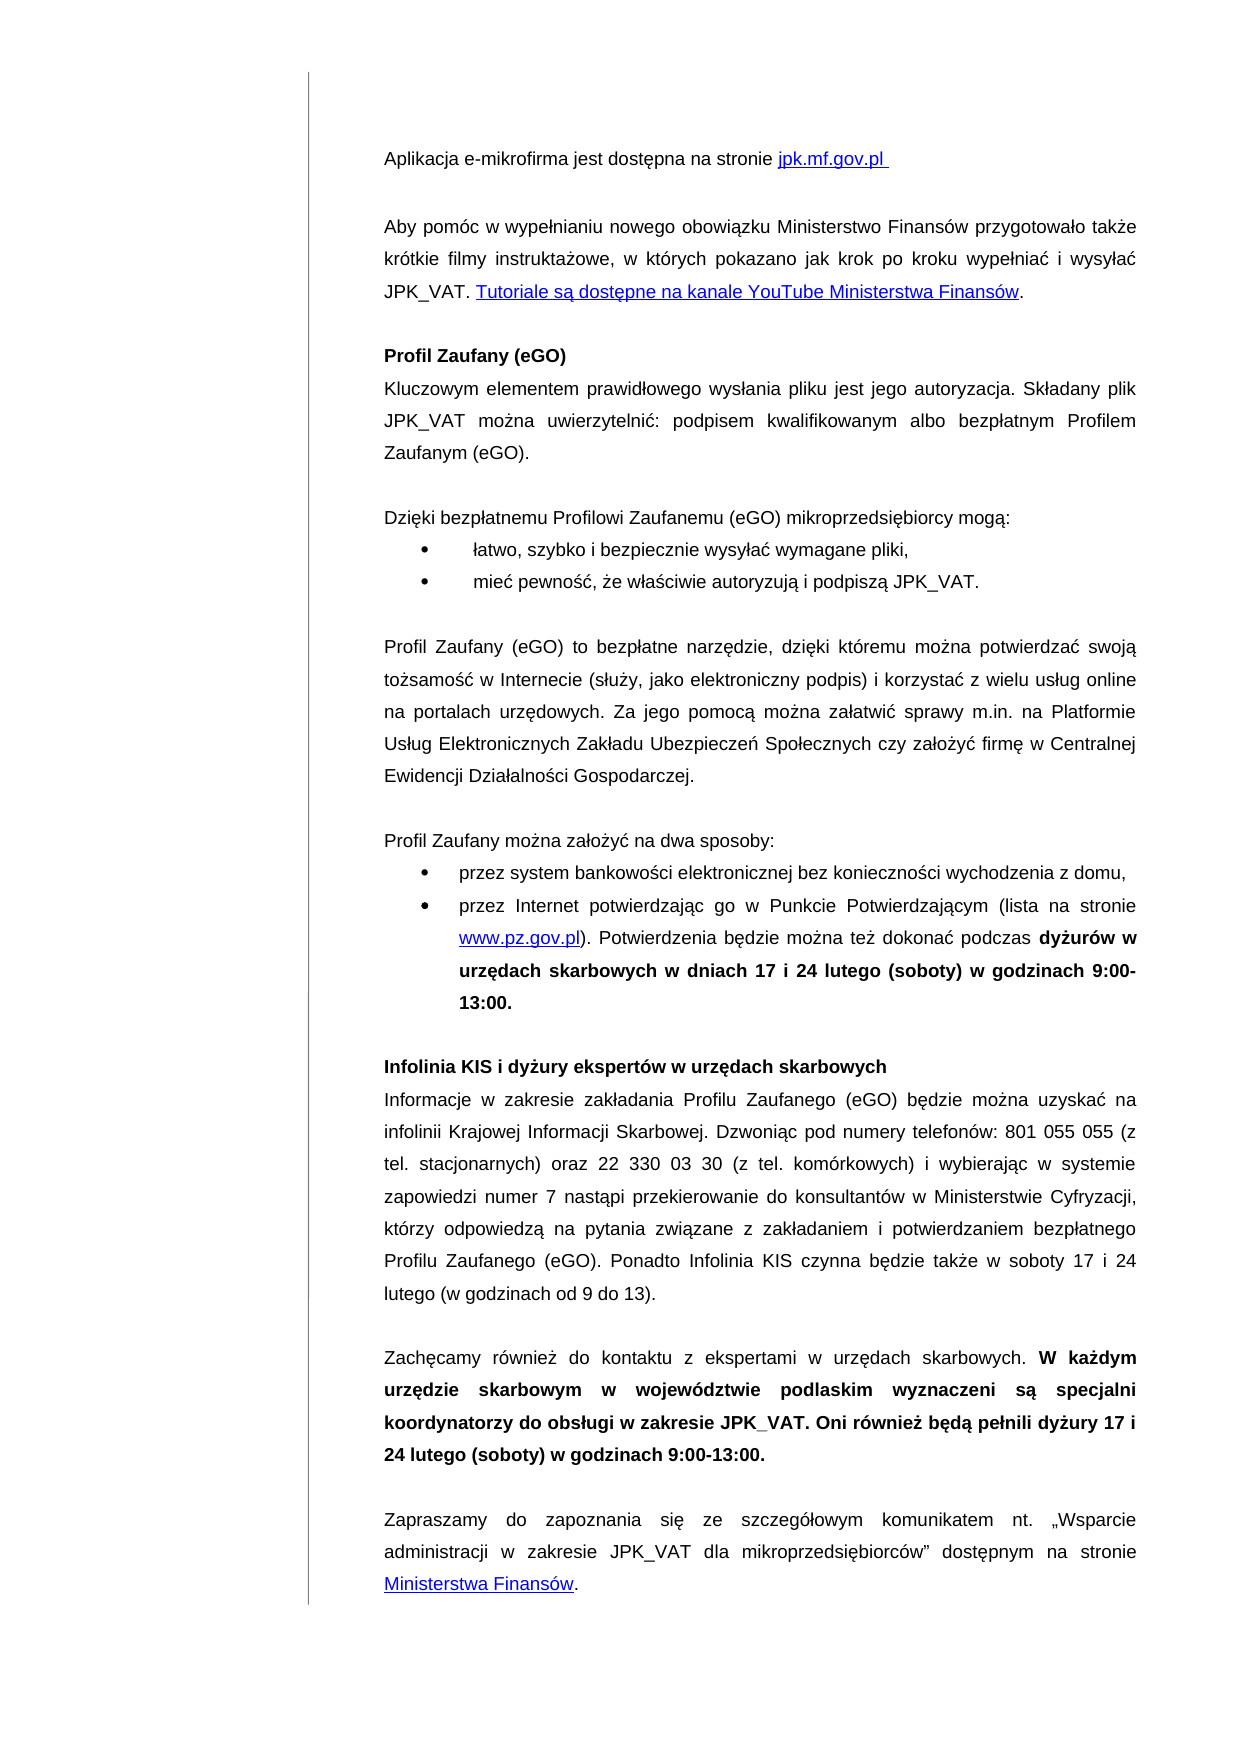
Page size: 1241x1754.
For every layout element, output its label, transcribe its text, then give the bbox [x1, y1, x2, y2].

text Aplikacja e-mikrofirma jest dostępna na stronie jpk.mf.gov.pl [384, 148, 1137, 169]
text Profil Zaufany (eGO) to bezpłatne narzędzie, dzięki któremu można potwierdzać swoją tożsamość w Internecie (służy, jako elektroniczny podpis) i korzystać z wielu usług online na portalach urzędowych. Za jego pomocą można załatwić sprawy m.in. na Platformie Usług Elektronicznych Zakładu Ubezpieczeń Społecznych czy założyć firmę w Centralnej Ewidencji Działalności Gospodarczej. [384, 636, 1137, 787]
text Zapraszamy do zapoznania się ze szczegółowym komunikatem nt. „Wsparcie administracji w zakresie JPK_VAT dla mikroprzedsiębiorców” dostępnym na stronie Ministerstwa Finansów. [384, 1508, 1137, 1594]
text Aby pomóc w wypełnianiu nowego obowiązku Ministerstwo Finansów przygotowało także krótkie filmy instruktażowe, w których pokazano jak krok po kroku wypełniać i wysyłać JPK_VAT. Tutoriale są dostępne na kanale YouTube Ministerstwa Finansów. [384, 216, 1137, 302]
text Zachęcamy również do kontaktu z ekspertami w urzędach skarbowych. W każdym urzędzie skarbowym w województwie podlaskim wyznaczeni są specjalni koordynatorzy do obsługi w zakresie JPK_VAT. Oni również będą pełnili dyżury 17 i 24 lutego (soboty) w godzinach 9:00-13:00. [384, 1347, 1137, 1465]
list przez system bankowości elektronicznej bez konieczności wychodzenia z domu, [421, 862, 1137, 884]
text Infolinia KIS i dyżury ekspertów w urzędach skarbowych [384, 1056, 1137, 1078]
text Profil Zaufany można założyć na dwa sposoby: [384, 830, 1137, 851]
text Dzięki bezpłatnemu Profilowi Zaufanemu (eGO) mikroprzedsiębiorcy mogą: [384, 507, 1137, 528]
list mieć pewność, że właściwie autoryzują i podpiszą JPK_VAT. [421, 571, 1137, 593]
text Kluczowym elementem prawidłowego wysłania pliku jest jego autoryzacja. Składany plik JPK_VAT można uwierzytelnić: podpisem kwalifikowanym albo bezpłatnym Profilem Zaufanym (eGO). [384, 377, 1137, 463]
text Profil Zaufany (eGO) [384, 345, 1137, 367]
text Informacje w zakresie zakładania Profilu Zaufanego (eGO) będzie można uzyskać na infolinii Krajowej Informacji Skarbowej. Dzwoniąc pod numery telefonów: 801 055 055 (z tel. stacjonarnych) oraz 22 330 03 30 (z tel. komórkowych) i wybierając w systemie zapowiedzi numer 7 nastąpi przekierowanie do konsultantów w Ministerstwie Cyfryzacji, którzy odpowiedzą na pytania związane z zakładaniem i potwierdzaniem bezpłatnego Profilu Zaufanego (eGO). Ponadto Infolinia KIS czynna będzie także w soboty 17 i 24 lutego (w godzinach od 9 do 13). [384, 1088, 1137, 1304]
list przez Internet potwierdzając go w Punkcie Potwierdzającym (lista na stronie www.pz.gov.pl). Potwierdzenia będzie można też dokonać podczas dyżurów w urzędach skarbowych w dniach 17 i 24 lutego (soboty) w godzinach 9:00-13:00. [421, 895, 1137, 1013]
list łatwo, szybko i bezpiecznie wysyłać wymagane pliki, [421, 539, 1137, 561]
